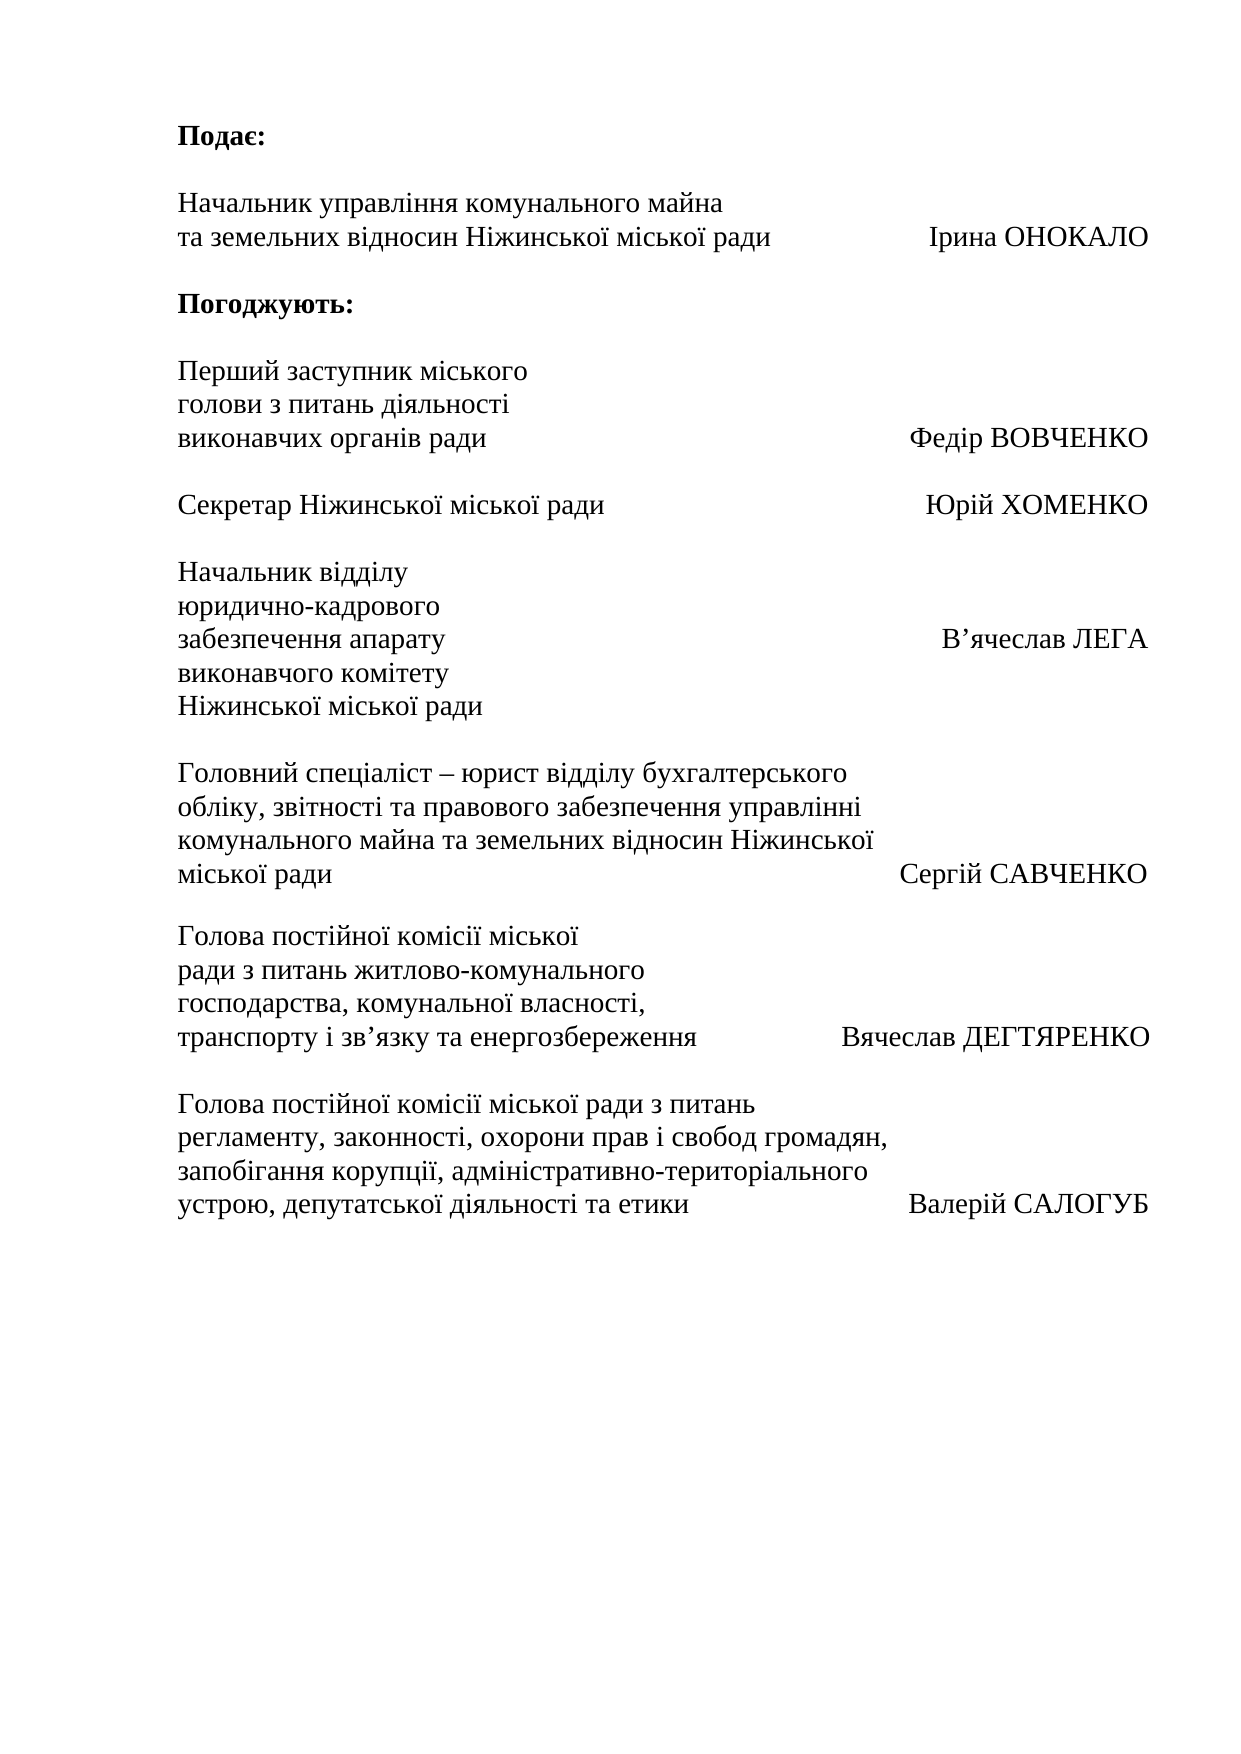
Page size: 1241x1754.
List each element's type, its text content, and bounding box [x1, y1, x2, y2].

text Погоджують: [177, 286, 1181, 319]
text Начальник відділу [177, 554, 1181, 588]
text Ніжинської міської ради [177, 688, 1181, 722]
text виконавчих органів ради Федір ВОВЧЕНКО [177, 420, 1181, 453]
text виконавчого комітету [177, 655, 1181, 688]
text транспорту і зв’язку та енергозбереження Вячеслав ДЕГТЯРЕНКО [177, 1019, 1181, 1052]
text Головний спеціаліст – юрист відділу бухгалтерського [177, 755, 1181, 789]
text Начальник управління комунального майна [177, 185, 1181, 219]
text юридично-кадрового [177, 588, 1181, 621]
text забезпечення апарату В’ячеслав ЛЕГА [177, 621, 1181, 655]
text запобігання корупції, адміністративно-територіального [177, 1153, 1181, 1187]
text Перший заступник міського [177, 353, 1181, 386]
text та земельних відносин Ніжинської міської ради Ірина ОНОКАЛО [177, 219, 1181, 252]
text ради з питань житлово-комунального [177, 952, 1181, 985]
text регламенту, законності, охорони прав і свобод громадян, [177, 1119, 1181, 1153]
text комунального майна та земельних відносин Ніжинської [177, 822, 1181, 856]
text голови з питань діяльності [177, 386, 1181, 420]
text Подає: [177, 118, 1181, 152]
text Голова постійної комісії міської [177, 918, 1181, 952]
text обліку, звітності та правового забезпечення управлінні [177, 789, 1181, 822]
text Секретар Ніжинської міської ради Юрій ХОМЕНКО [177, 487, 1181, 521]
text устрою, депутатської діяльності та етики Валерій САЛОГУБ [177, 1187, 1181, 1220]
text господарства, комунальної власності, [177, 985, 1181, 1019]
text Голова постійної комісії міської ради з питань [177, 1086, 1181, 1119]
text міської ради Сергій САВЧЕНКО [177, 856, 1181, 889]
